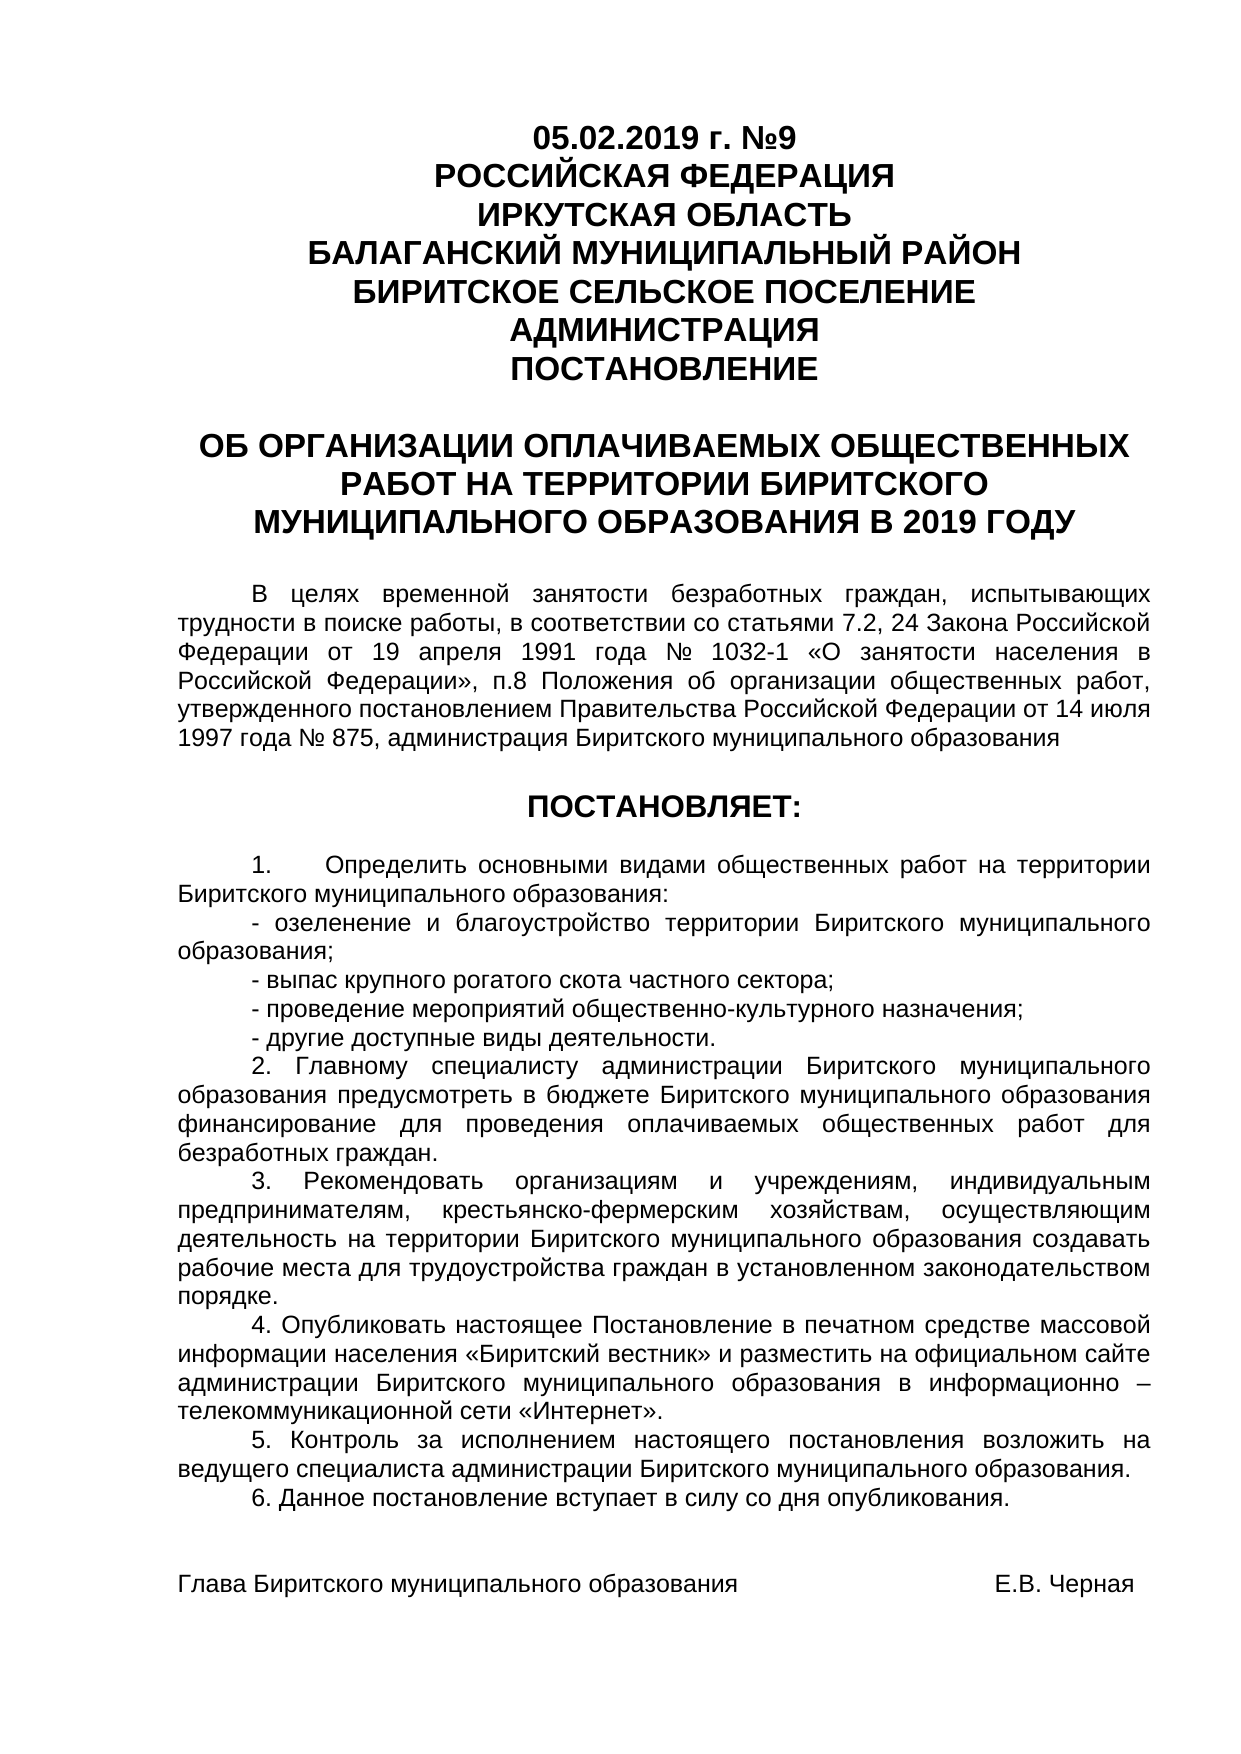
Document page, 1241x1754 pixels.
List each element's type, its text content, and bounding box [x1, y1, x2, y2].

text Глава Биритского муниципального образования Е.В. Черная [177, 1569, 1152, 1598]
text БИРИТСКОЕ СЕЛЬСКОЕ ПОСЕЛЕНИЕ [177, 272, 1152, 310]
text БАЛАГАНСКИЙ МУНИЦИПАЛЬНЫЙ РАЙОН [177, 233, 1152, 272]
list - выпас крупного рогатого скота частного сектора; [177, 965, 1152, 994]
list Определить основными видами общественных работ на территории Биритского муниципального образования: [177, 850, 1152, 908]
text 05.02.2019 г. №9 [177, 118, 1152, 157]
list - озеленение и благоустройство территории Биритского муниципального образования; [177, 908, 1152, 965]
text АДМИНИСТРАЦИЯ [177, 310, 1152, 349]
list 2. Главному специалисту администрации Биритского муниципального образования предусмотреть в бюджете Биритского муниципального образования финансирование для проведения оплачиваемых общественных работ для безработных граждан. [177, 1051, 1152, 1166]
list - проведение мероприятий общественно-культурного назначения; [177, 994, 1152, 1023]
text РОССИЙСКАЯ ФЕДЕРАЦИЯ [177, 157, 1152, 195]
text В целях временной занятости безработных граждан, испытывающих трудности в поиске работы, в соответствии со статьями 7.2, 24 Закона Российской Федерации от 19 апреля 1991 года № 1032-1 «О занятости населения в Российской Федерации», п.8 Положения об организации общественных работ, утвержденного постановлением Правительства Российской Федерации от 14 июля 1997 года № 875, администрация Биритского муниципального образования [177, 579, 1152, 752]
text 3. Рекомендовать организациям и учреждениям, индивидуальным предпринимателям, крестьянско-фермерским хозяйствам, осуществляющим деятельность на территории Биритского муниципального образования создавать рабочие места для трудоустройства граждан в установленном законодательством порядке. [177, 1166, 1152, 1310]
text ОБ ОРГАНИЗАЦИИ ОПЛАЧИВАЕМЫХ ОБЩЕСТВЕННЫХ РАБОТ НА ТЕРРИТОРИИ БИРИТСКОГО МУНИЦИПАЛЬНОГО ОБРАЗОВАНИЯ В 2019 ГОДУ [177, 426, 1152, 541]
list - другие доступные виды деятельности. [177, 1023, 1152, 1051]
text ПОСТАНОВЛЕНИЕ [177, 349, 1152, 387]
text 4. Опубликовать настоящее Постановление в печатном средстве массовой информации населения «Биритский вестник» и разместить на официальном сайте администрации Биритского муниципального образования в информационно – телекоммуникационной сети «Интернет». [177, 1310, 1152, 1425]
text ПОСТАНОВЛЯЕТ: [177, 788, 1152, 824]
text 5. Контроль за исполнением настоящего постановления возложить на ведущего специалиста администрации Биритского муниципального образования. [177, 1425, 1152, 1483]
text ИРКУТСКАЯ ОБЛАСТЬ [177, 195, 1152, 233]
text 6. Данное постановление вступает в силу со дня опубликования. [177, 1483, 1152, 1511]
